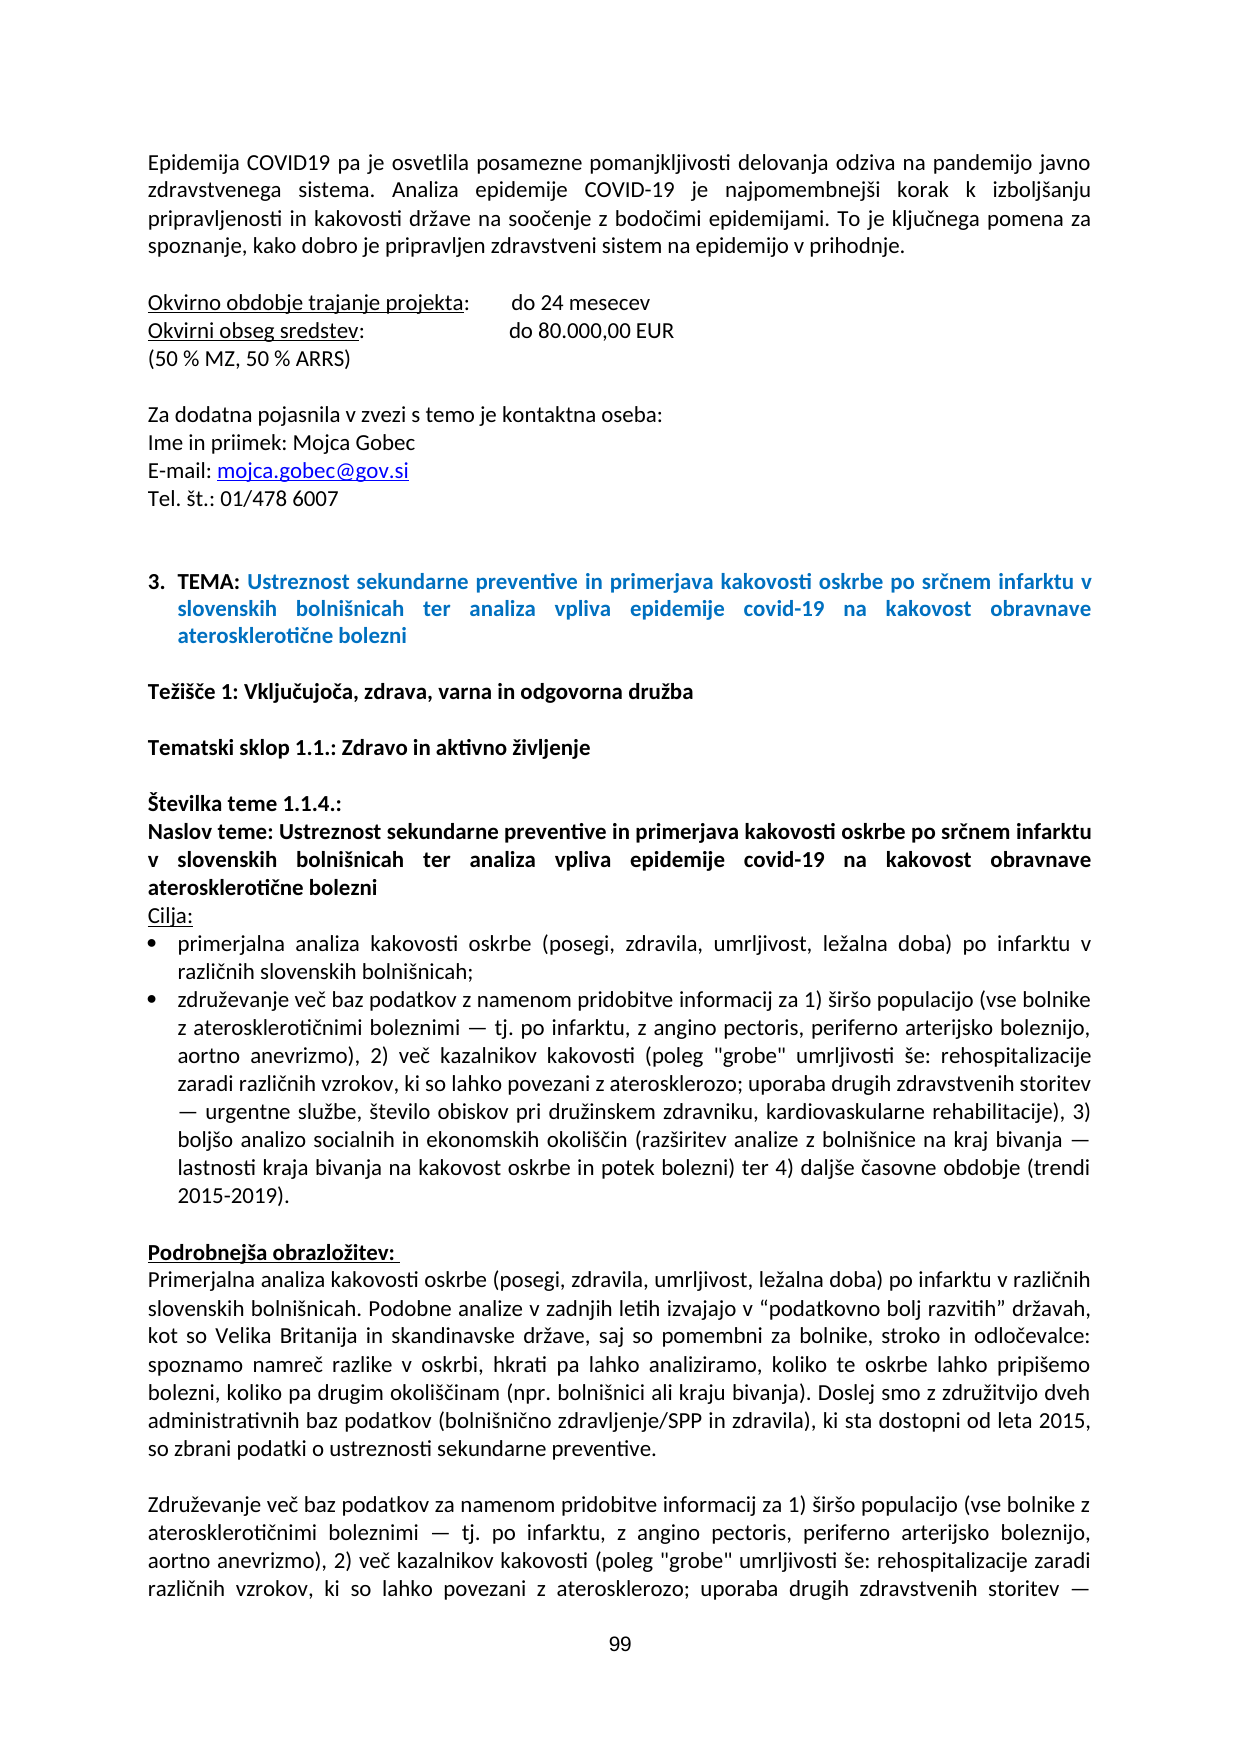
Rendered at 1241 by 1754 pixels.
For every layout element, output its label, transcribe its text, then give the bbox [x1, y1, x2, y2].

text Okvirno obdobje trajanje projekta: do 24 mesecev [148, 288, 1093, 316]
text Primerjalna analiza kakovosti oskrbe (posegi, zdravila, umrljivost, ležalna doba) po infarktu v različnih slovenskih bolnišnicah. Podobne analize v zadnjih letih izvajajo v “podatkovno bolj razvitih” državah, kot so Velika Britanija in skandinavske države, saj so pomembni za bolnike, stroko in odločevalce: spoznamo namreč razlike v oskrbi, hkrati pa lahko analiziramo, koliko te oskrbe lahko pripišemo bolezni, koliko pa drugim okoliščinam (npr. bolnišnici ali kraju bivanja). Doslej smo z združitvijo dveh administrativnih baz podatkov (bolnišnično zdravljenje/SPP in zdravila), ki sta dostopni od leta 2015, so zbrani podatki o ustreznosti sekundarne preventive. [148, 1266, 1093, 1462]
text Cilja: [148, 901, 1093, 929]
text Za dodatna pojasnila v zvezi s temo je kontaktna oseba: [148, 400, 1093, 428]
list primerjalna analiza kakovosti oskrbe (posegi, zdravila, umrljivost, ležalna doba) po infarktu v različnih slovenskih bolnišnicah; [148, 929, 1093, 985]
text Epidemija COVID19 pa je osvetlila posamezne pomanjkljivosti delovanja odziva na pandemijo javno zdravstvenega sistema. Analiza epidemije COVID-19 je najpomembnejši korak k izboljšanju pripravljenosti in kakovosti države na soočenje z bodočimi epidemijami. To je ključnega pomena za spoznanje, kako dobro je pripravljen zdravstveni sistem na epidemijo v prihodnje. [148, 148, 1093, 260]
text E-mail: mojca.gobec@gov.si [148, 456, 1093, 484]
text Ime in priimek: Mojca Gobec [148, 428, 1093, 456]
text Okvirni obseg sredstev: do 80.000,00 EUR [148, 316, 1093, 344]
text Podrobnejša obrazložitev: [148, 1238, 1093, 1266]
text Težišče 1: Vključujoča, zdrava, varna in odgovorna družba [148, 677, 1093, 705]
list TEMA: Ustreznost sekundarne preventive in primerjava kakovosti oskrbe po srčnem infarktu v slovenskih bolnišnicah ter analiza vpliva epidemije covid-19 na kakovost obravnave aterosklerotične bolezni [148, 568, 1093, 649]
text (50 % MZ, 50 % ARRS) [148, 344, 1093, 372]
text Tel. št.: 01/478 6007 [148, 484, 1093, 512]
text Naslov teme: Ustreznost sekundarne preventive in primerjava kakovosti oskrbe po srčnem infarktu v slovenskih bolnišnicah ter analiza vpliva epidemije covid-19 na kakovost obravnave aterosklerotične bolezni [148, 817, 1093, 901]
text Tematski sklop 1.1.: Zdravo in aktivno življenje [148, 733, 1093, 761]
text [148, 1490, 1093, 1602]
list združevanje več baz podatkov z namenom pridobitve informacij za 1) širšo populacijo (vse bolnike z aterosklerotičnimi boleznimi — tj. po infarktu, z angino pectoris, periferno arterijsko boleznijo, aortno anevrizmo), 2) več kazalnikov kakovosti (poleg "grobe" umrljivosti še: rehospitalizacije zaradi različnih vzrokov, ki so lahko povezani z aterosklerozo; uporaba drugih zdravstvenih storitev — urgentne službe, število obiskov pri družinskem zdravniku, kardiovaskularne rehabilitacije), 3) boljšo analizo socialnih in ekonomskih okoliščin (razširitev analize z bolnišnice na kraj bivanja — lastnosti kraja bivanja na kakovost oskrbe in potek bolezni) ter 4) daljše časovne obdobje (trendi 2015-2019). [148, 985, 1093, 1209]
text Številka teme 1.1.4.: [148, 789, 1093, 817]
